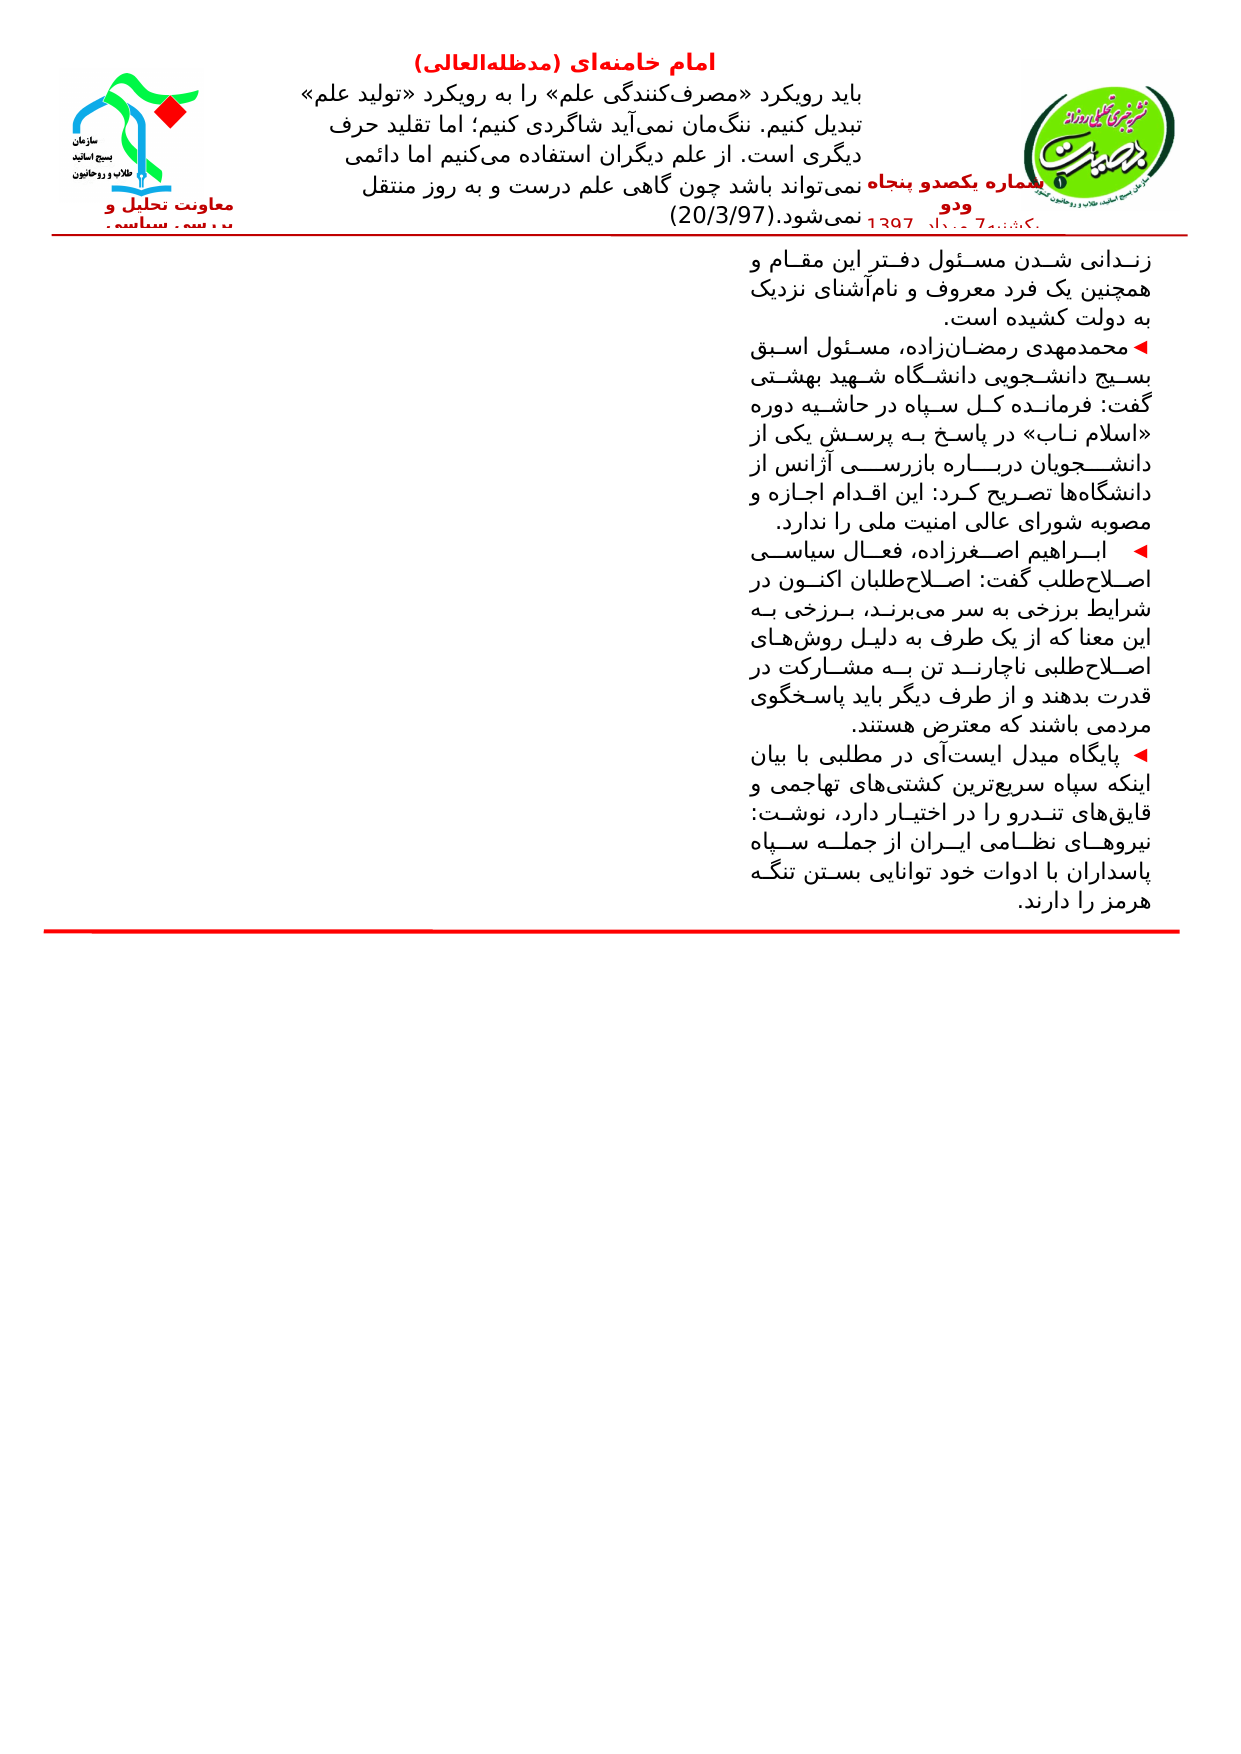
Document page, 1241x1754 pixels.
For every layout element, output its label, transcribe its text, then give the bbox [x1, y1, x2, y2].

picture [59, 68, 204, 203]
picture [1021, 59, 1181, 211]
text ◄محمدمهدی رمضان‌زاده، مسئول اسبق بسیج دانشجویی دانشگاه شهید بهشتی گفت: فرمانده کل سپاه در حاشیه دوره «اسلام ناب» در پاسخ به پرسش یکی از دانشجویان درباره بازرسی آژانس از دانشگاه‌ها تصریح کرد: این اقدام اجازه و مصوبه شورای عالی امنیت ملی را ندارد. [750, 333, 1152, 534]
text ◄ پایگاه میدل ایست‌آی در مطلبی با بیان اینکه سپاه سریع‌ترین کشتی‌های تهاجمی و قایق‌های تندرو را در اختیار دارد، نوشت: نیروهای نظامی ایران از جمله سپاه پاسداران با ادوات خود توانایی بستن تنگه هرمز را دارند. [750, 741, 1152, 914]
text ◄ ابراهیم اصغرزاده، فعال سیاسی اصلاح‌طلب گفت: اصلاح‌طلبان اکنون در شرایط برزخی به سر می‌برند، برزخی به این معنا که از یک طرف به دلیل روش‌های اصلاح‌طلبی ناچارند تن به مشارکت در قدرت بدهند و از طرف دیگر باید پاسخگوی مردمی باشند که معترض هستند. [750, 537, 1152, 738]
